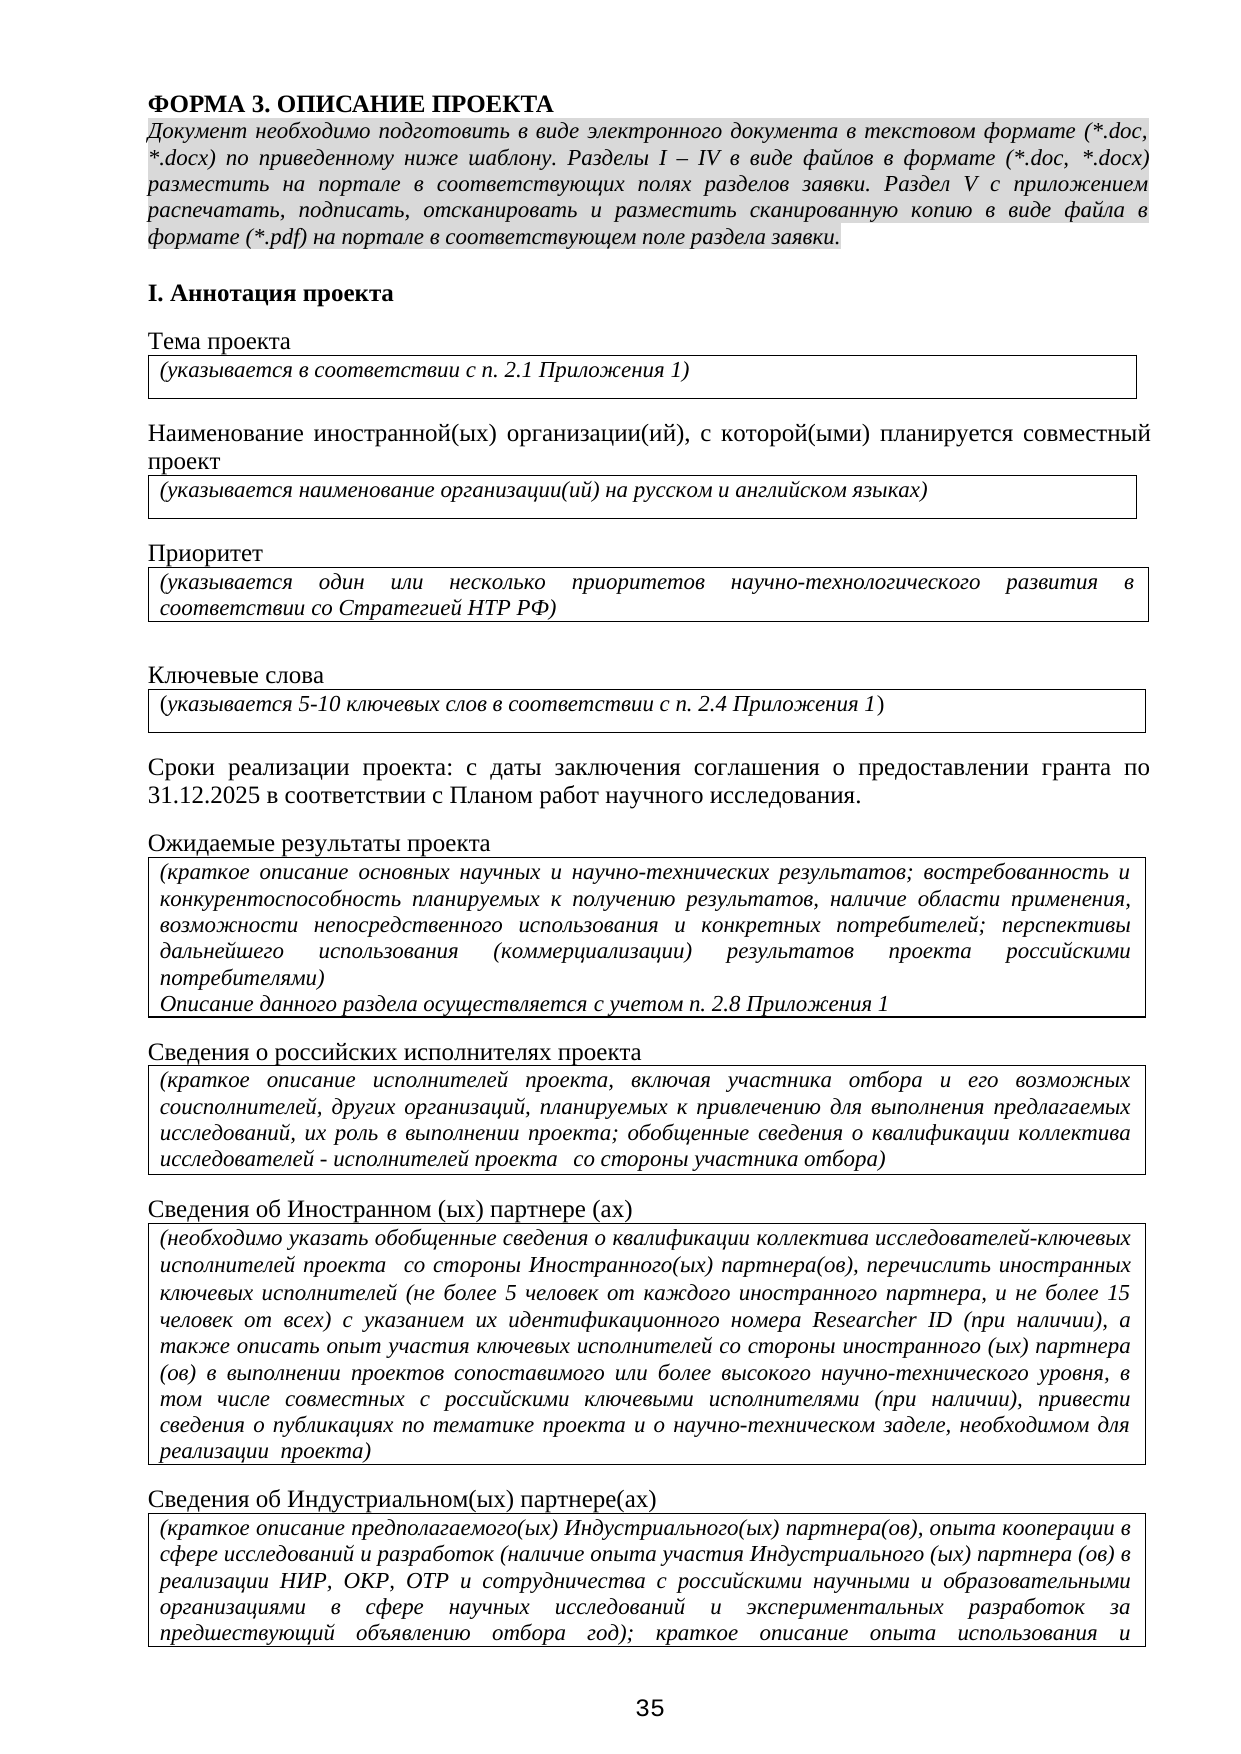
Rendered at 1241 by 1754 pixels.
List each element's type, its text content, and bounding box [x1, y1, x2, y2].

table_header (указывается наименование организации(ий) на русском и английском языках) [149, 476, 1136, 518]
text Документ необходимо подготовить в виде электронного документа в текстовом формате (*.doc, *.docx) по приведенному ниже шаблону. Разделы I – IV в виде файлов в формате (*.doc, *.docx) разместить на портале в соответствующих полях разделов заявки. Раздел V с приложением распечатать, подписать, отсканировать и разместить сканированную копию в виде файла в формате (*.pdf) на портале в соответствующем поле раздела заявки. [148, 117, 1152, 249]
table_header (указывается 5-10 ключевых слов в соответствии с п. 2.4 Приложения 1) [149, 690, 1145, 732]
table_header (краткое описание исполнителей проекта, включая участника отбора и его возможных соисполнителей, других организаций, планируемых к привлечению для выполнения предлагаемых исследований, их роль в выполнении проекта; обобщенные сведения о квалификации коллектива исследователей - исполнителей проекта со стороны участника отбора) [149, 1066, 1145, 1174]
text Наименование иностранной(ых) организации(ий), с которой(ыми) планируется совместный проект [148, 418, 1152, 475]
text Сведения о российских исполнителях проекта [148, 1037, 1152, 1065]
text Тема проекта [148, 326, 1152, 354]
table_header (указывается один или несколько приоритетов научно-технологического развития в соответствии со Стратегией НТР РФ) [149, 568, 1148, 621]
text Ожидаемые результаты проекта [148, 828, 1152, 857]
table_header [149, 1514, 1145, 1646]
table_header (указывается в соответствии с п. 2.1 Приложения 1) [149, 356, 1136, 397]
text Сроки реализации проекта: с даты заключения соглашения о предоставлении гранта по 31.12.2025 в соответствии с Планом работ научного исследования. [148, 752, 1152, 809]
text Приоритет [148, 538, 1152, 567]
table_header (краткое описание основных научных и научно-технических результатов; востребованность и конкурентоспособность планируемых к получению результатов, наличие области применения, возможности непосредственного использования и конкретных потребителей; перспективы дальнейшего использования (коммерциализации) результатов проекта российскими потребителями) Описание данного раздела осуществляется с учетом п. 2.8 Приложения 1 [149, 858, 1145, 1016]
text Сведения об Индустриальном(ых) партнере(ах) [148, 1484, 1152, 1513]
text I. Аннотация проекта [148, 278, 1152, 307]
table_header (необходимо указать обобщенные сведения о квалификации коллектива исследователей-ключевых исполнителей проекта со стороны Иностранного(ых) партнера(ов), перечислить иностранных ключевых исполнителей (не более 5 человек от каждого иностранного партнера, и не более 15 человек от всех) с указанием их идентификационного номера Researcher ID (при наличии), а также описать опыт участия ключевых исполнителей со стороны иностранного (ых) партнера (ов) в выполнении проектов сопоставимого или более высокого научно-технического уровня, в том числе совместных с российскими ключевыми исполнителями (при наличии), привести сведения о публикациях по тематике проекта и о научно-техническом заделе, необходимом для реализации проекта) [149, 1224, 1145, 1464]
text Ключевые слова [148, 660, 1152, 689]
text Сведения об Иностранном (ых) партнере (ах) [148, 1194, 1152, 1223]
subtitle ФОРМА 3. Описание проекта [148, 89, 1152, 117]
